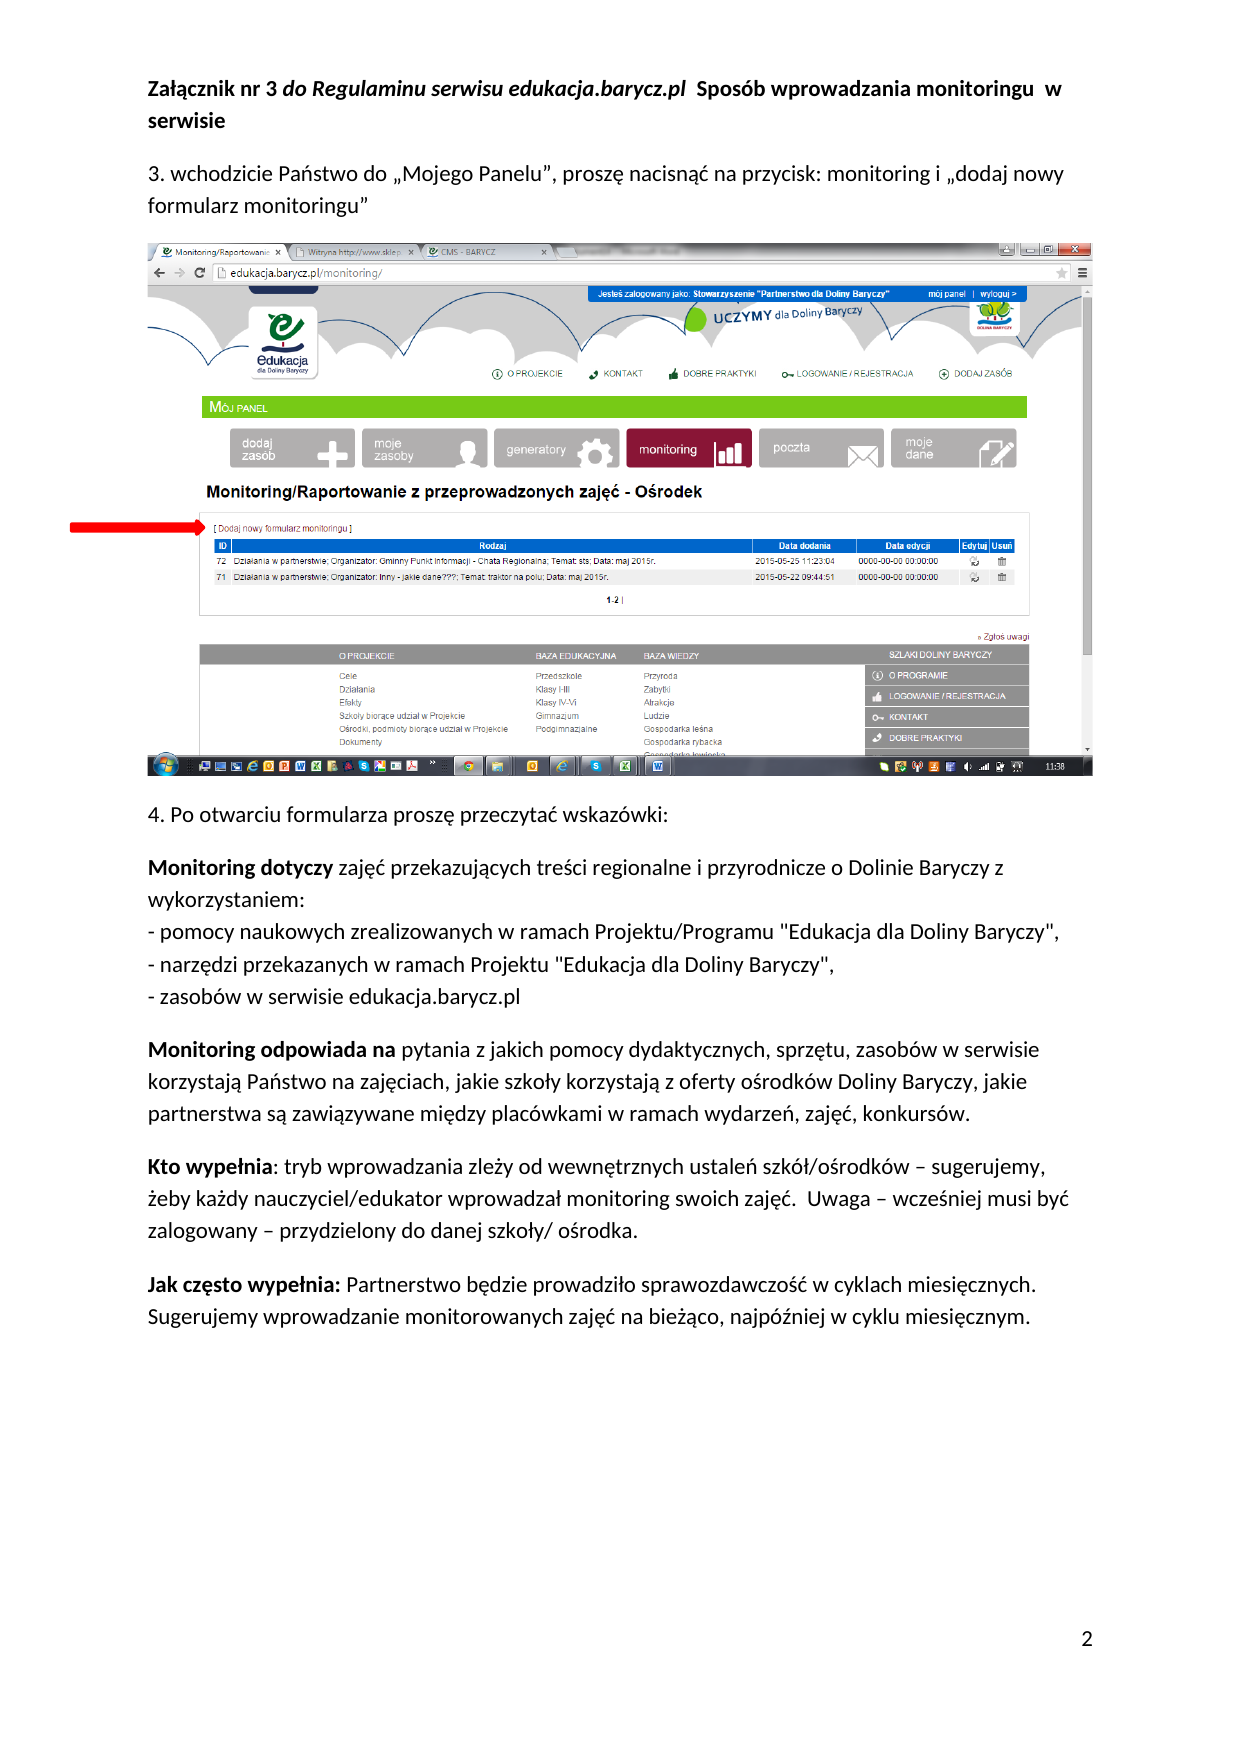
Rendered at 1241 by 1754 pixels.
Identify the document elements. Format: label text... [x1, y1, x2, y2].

text 3. wchodzicie Państwo do „Mojego Panelu”, proszę nacisnąć na przycisk: monitoring i „dodaj nowy formularz monitoringu” [148, 159, 1093, 219]
text Jak często wypełnia: Partnerstwo będzie prowadziło sprawozdawczość w cyklach miesięcznych. Sugerujemy wprowadzanie monitorowanych zajęć na bieżąco, najpóźniej w cyklu miesięcznym. [148, 1270, 1093, 1330]
text Monitoring odpowiada na pytania z jakich pomocy dydaktycznych, sprzętu, zasobów w serwisie korzystają Państwo na zajęciach, jakie szkoły korzystają z oferty ośrodków Doliny Baryczy, jakie partnerstwa są zawiązywane między placówkami w ramach wydarzeń, zajęć, konkursów. [148, 1035, 1093, 1127]
text Kto wypełnia: tryb wprowadzania zleży od wewnętrznych ustaleń szkół/ośrodków – sugerujemy, żeby każdy nauczyciel/edukator wprowadzał monitoring swoich zajęć. Uwaga – wcześniej musi być zalogowany – przydzielony do danej szkoły/ ośrodka. [148, 1152, 1093, 1245]
text 4. Po otwarciu formularza proszę przeczytać wskazówki: [148, 800, 1093, 828]
picture [147, 243, 1093, 776]
text Monitoring dotyczy zajęć przekazujących treści regionalne i przyrodnicze o Dolinie Baryczy z wykorzystaniem: - pomocy naukowych zrealizowanych w ramach Projektu/Programu "Edukacja dla Doliny Baryczy", - narzędzi przekazanych w ramach Projektu "Edukacja dla Doliny Baryczy", - zasobów w serwisie edukacja.barycz.pl [148, 853, 1093, 1010]
